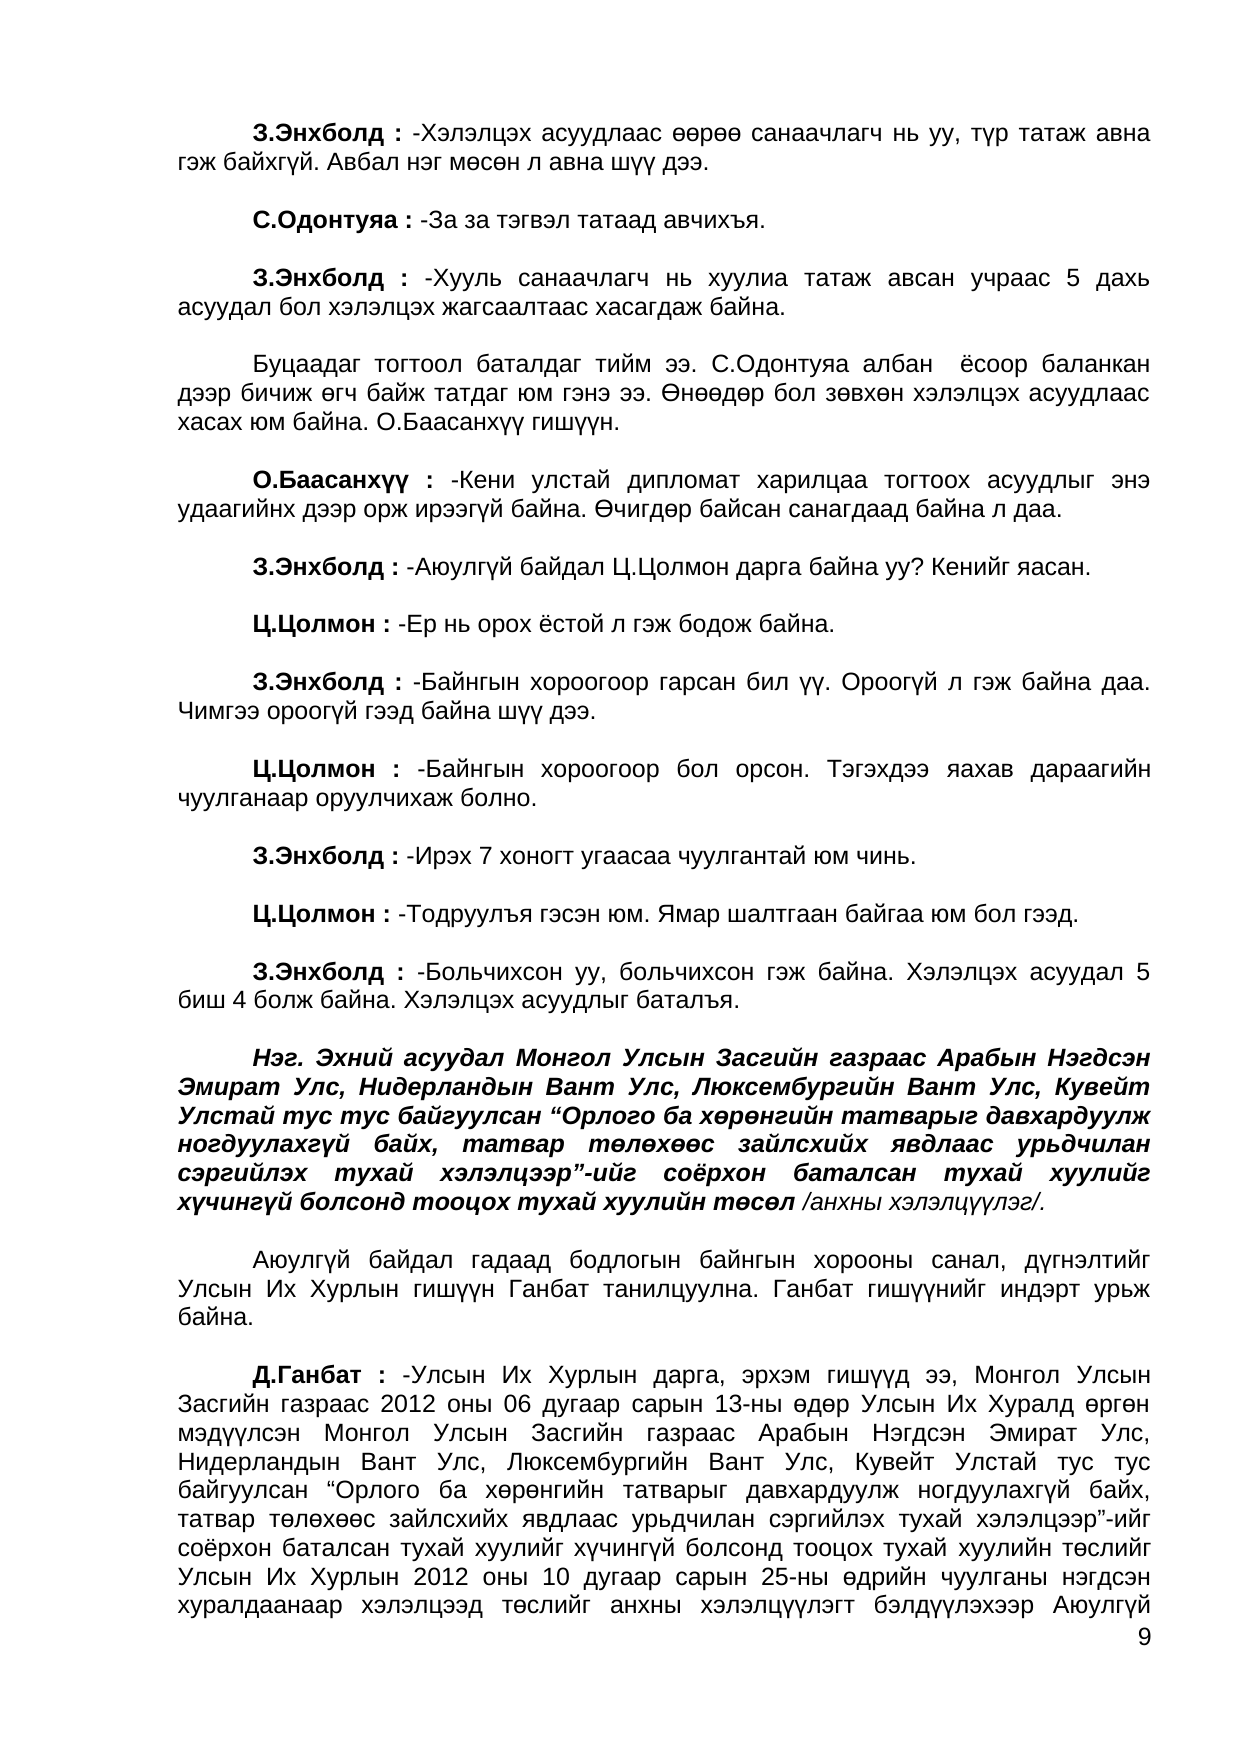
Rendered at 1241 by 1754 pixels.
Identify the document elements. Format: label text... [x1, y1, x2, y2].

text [177, 1360, 1152, 1619]
text Ц.Цолмон : -Тодруулъя гэсэн юм. Ямар шалтгаан байгаа юм бол гээд. [177, 898, 1152, 927]
text С.Одонтуяа : -За за тэгвэл татаад авчихъя. [177, 205, 1152, 233]
text О.Баасанхүү : -Кени улстай дипломат харилцаа тогтоох асуудлыг энэ удаагийнх дээр орж ирээгүй байна. Өчигдөр байсан санагдаад байна л даа. [177, 465, 1152, 522]
text З.Энхболд : -Хууль санаачлагч нь хуулиа татаж авсан учраас 5 дахь асуудал бол хэлэлцэх жагсаалтаас хасагдаж байна. [177, 263, 1152, 320]
text Буцаадаг тогтоол баталдаг тийм ээ. С.Одонтуяа албан ёсоор баланкан дээр бичиж өгч байж татдаг юм гэнэ ээ. Өнөөдөр бол зөвхөн хэлэлцэх асуудлаас хасах юм байна. О.Баасанхүү гишүүн. [177, 349, 1152, 436]
text З.Энхболд : -Больчихсон уу, больчихсон гэж байна. Хэлэлцэх асуудал 5 биш 4 болж байна. Хэлэлцэх асуудлыг баталъя. [177, 956, 1152, 1014]
text З.Энхболд : -Аюулгүй байдал Ц.Цолмон дарга байна уу? Кенийг яасан. [177, 551, 1152, 580]
text Ц.Цолмон : -Ер нь орох ёстой л гэж бодож байна. [177, 609, 1152, 638]
text Нэг. Эхний асуудал Монгол Улсын Засгийн газраас Арабын Нэгдсэн Эмират Улс, Нидерландын Вант Улс, Люксембургийн Вант Улс, Кувейт Улстай тус тус байгуулсан “Орлого ба хөрөнгийн татварыг давхардуулж ногдуулахгүй байх, татвар төлөхөөс зайлсхийх явдлаас урьдчилан сэргийлэх тухай хэлэлцээр”-ийг соёрхон баталсан тухай хуулийг хүчингүй болсонд тооцох тухай хуулийн төсөл /анхны хэлэлцүүлэг/. [177, 1043, 1152, 1216]
text Ц.Цолмон : -Байнгын хороогоор бол орсон. Тэгэхдээ яахав дараагийн чуулганаар оруулчихаж болно. [177, 754, 1152, 811]
text З.Энхболд : -Хэлэлцэх асуудлаас өөрөө санаачлагч нь уу, түр татаж авна гэж байхгүй. Авбал нэг мөсөн л авна шүү дээ. [177, 118, 1152, 176]
text З.Энхболд : -Байнгын хороогоор гарсан бил үү. Ороогүй л гэж байна даа. Чимгээ ороогүй гээд байна шүү дээ. [177, 667, 1152, 725]
text З.Энхболд : -Ирэх 7 хоногт угаасаа чуулгантай юм чинь. [177, 841, 1152, 869]
text Аюулгүй байдал гадаад бодлогын байнгын хорооны санал, дүгнэлтийг Улсын Их Хурлын гишүүн Ганбат танилцуулна. Ганбат гишүүнийг индэрт урьж байна. [177, 1245, 1152, 1331]
